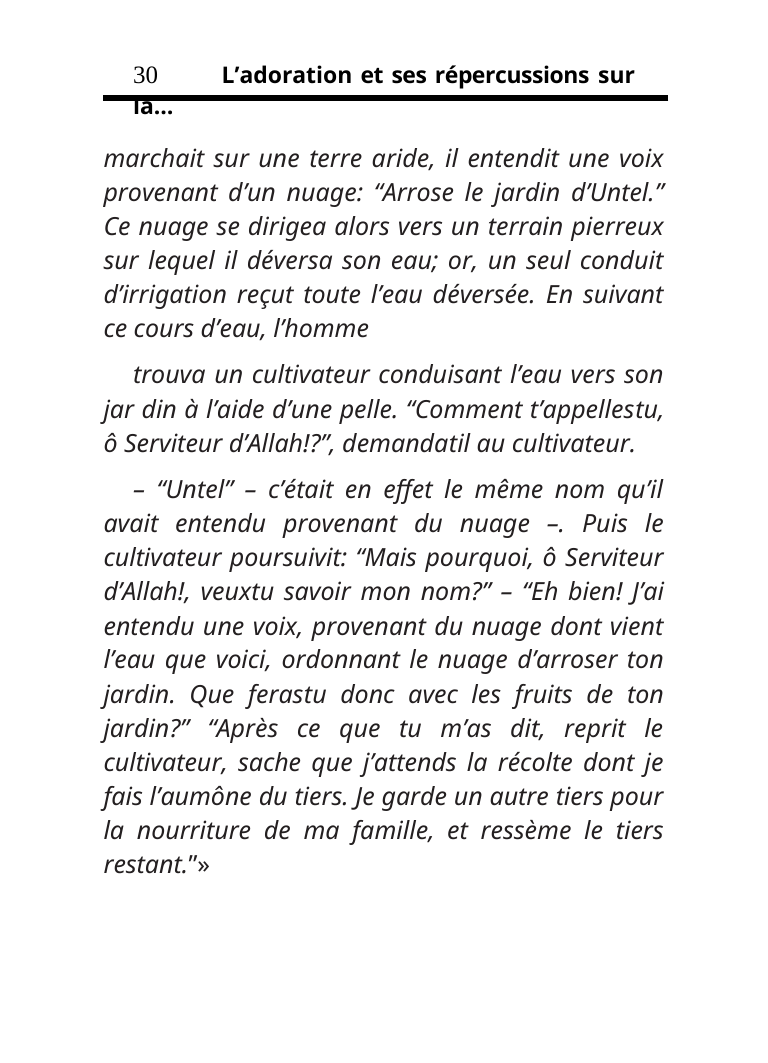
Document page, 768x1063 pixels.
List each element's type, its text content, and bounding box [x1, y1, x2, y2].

text trouva un cultivateur conduisant l’eau vers son jar­ din à l’aide d’une pelle. “Comment t’appelles­tu, ô Serviteur d’Allah!?”, demanda­t­il au cultivateur. [103, 357, 664, 459]
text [103, 140, 664, 345]
text – “Untel” – c’était en effet le même nom qu’il avait entendu provenant du nuage –. Puis le cultivateur poursuivit: “Mais pourquoi, ô Serviteur d’Allah!, veux­tu savoir mon nom?” – “Eh bien! J’ai entendu une voix, provenant du nuage dont vient l’eau que voici, ordonnant le nuage d’arroser ton jardin. Que feras­tu donc avec les fruits de ton jardin?” “Après ce que tu m’as dit, reprit le cultivateur, sache que j’attends la récolte dont je fais l’aumône du tiers. Je garde un autre tiers pour la nourriture de ma famille, et ressème le tiers restant.”» [103, 472, 664, 881]
